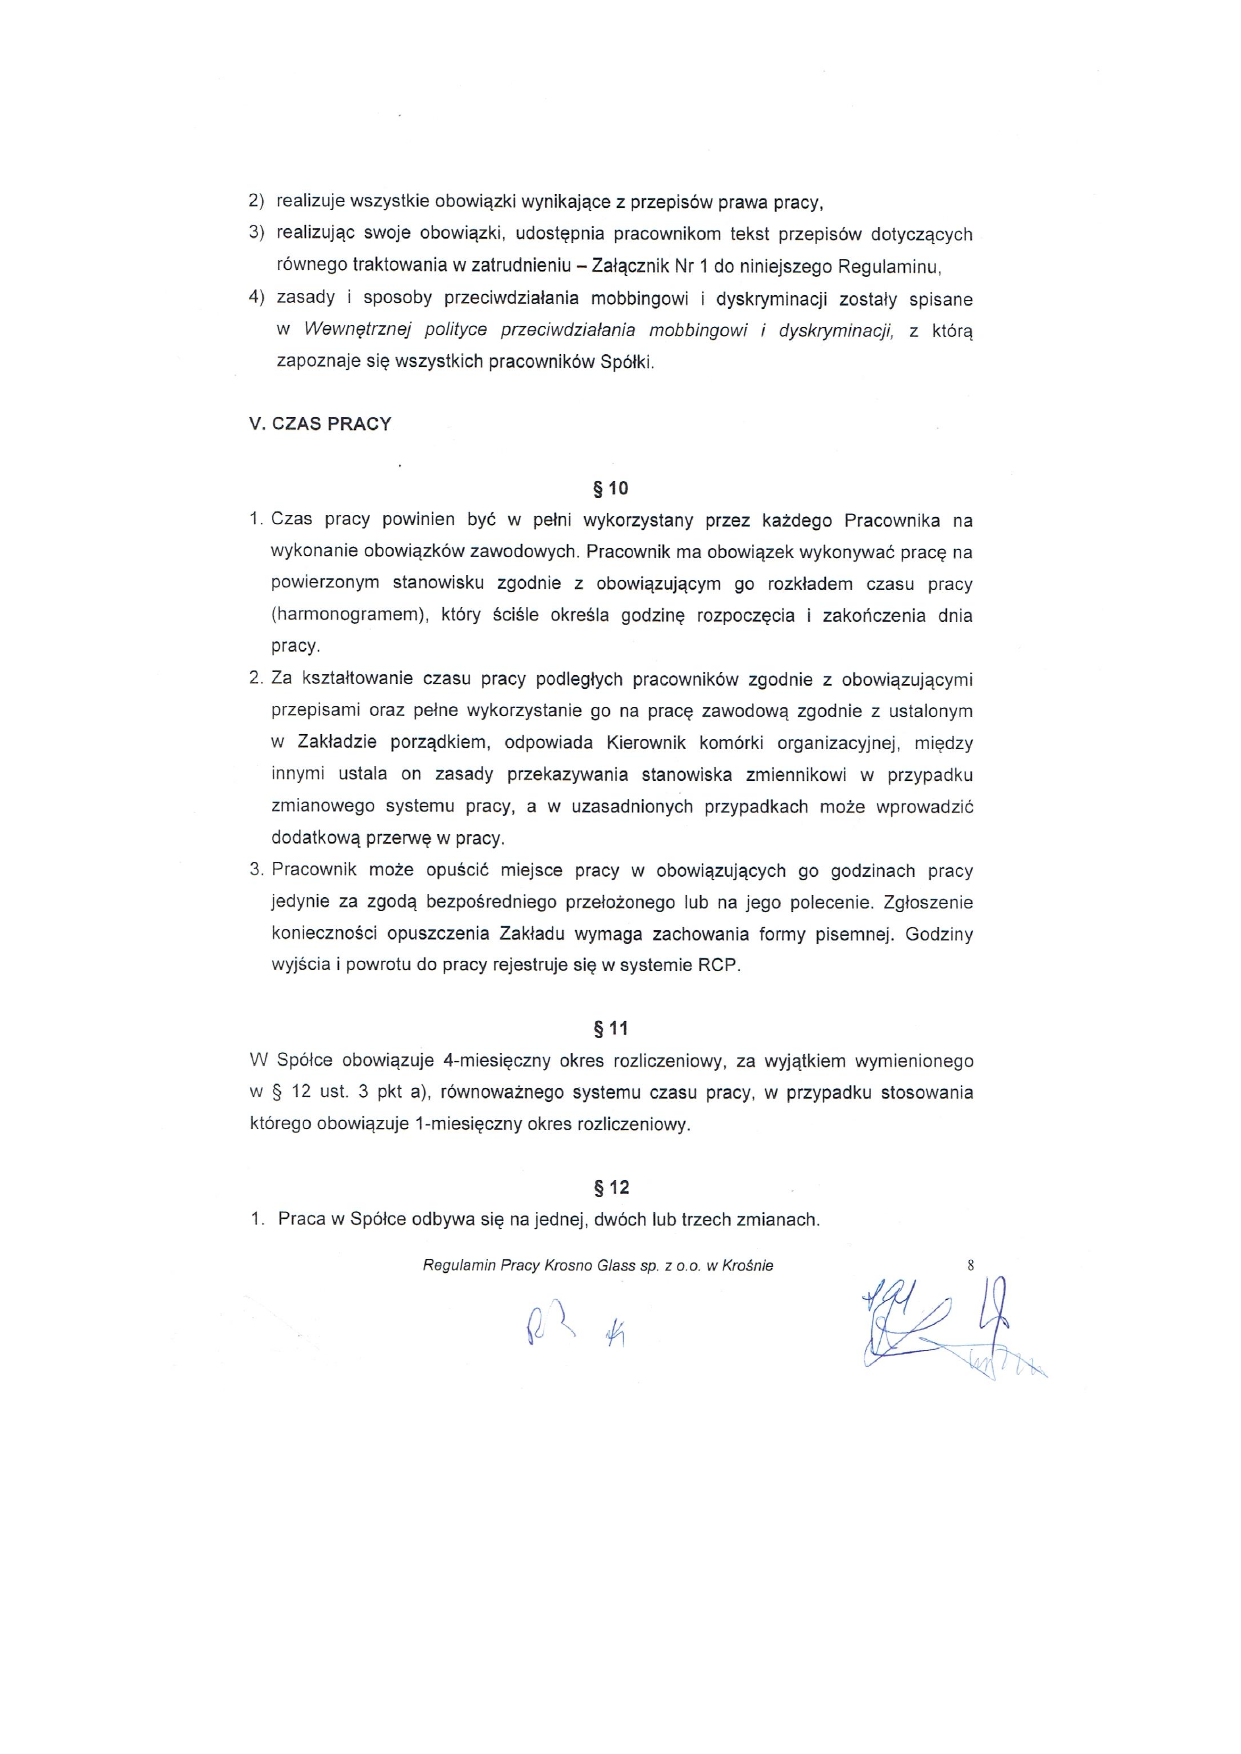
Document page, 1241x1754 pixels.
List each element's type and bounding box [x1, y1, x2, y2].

picture [147, 66, 1113, 1394]
